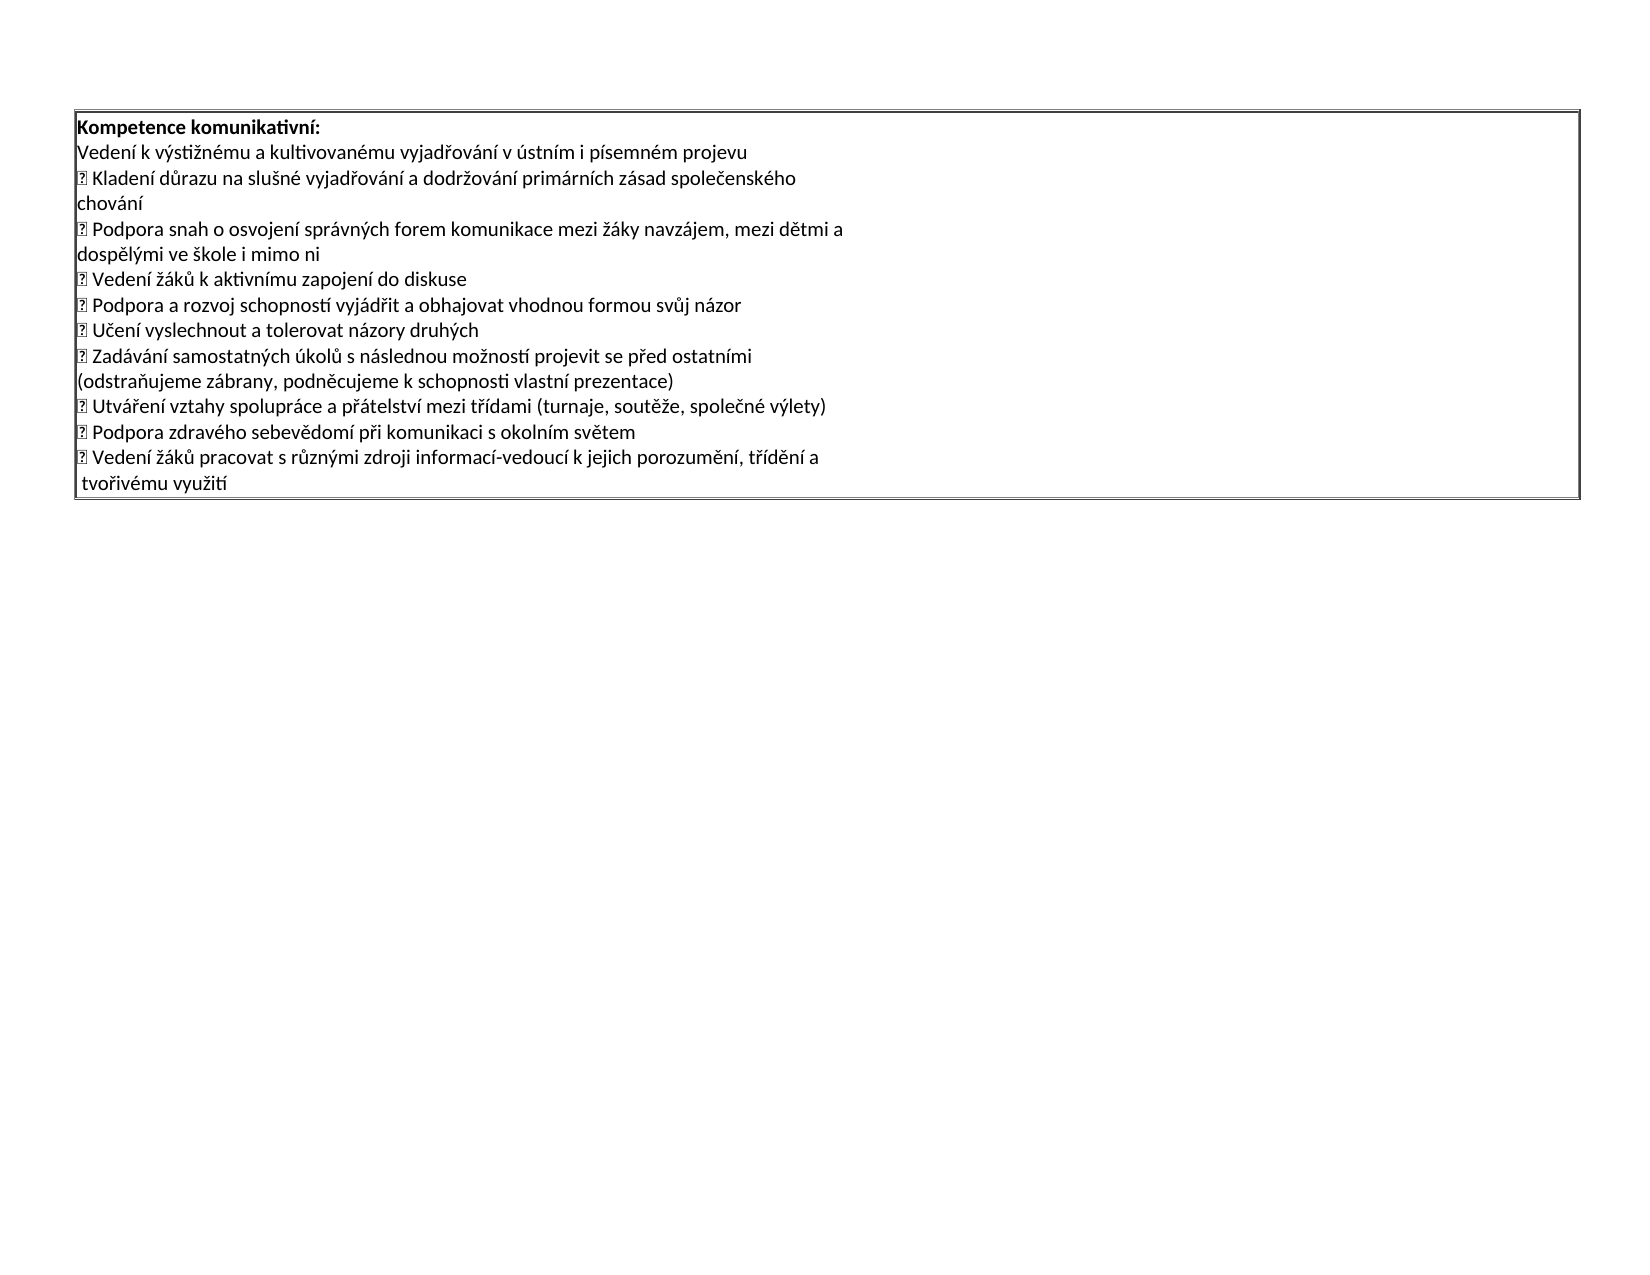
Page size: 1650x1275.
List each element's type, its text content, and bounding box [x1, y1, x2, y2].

table_cell Kompetence komunikativní: Vedení k výstižnému a kultivovanému vyjadřování v ústním i písemném projevu chování dospělými ve škole i mimo ni (odstraňujeme zábrany, podněcujeme k schopnosti vlastní prezentace) tvořivému využití [77, 113, 1578, 497]
